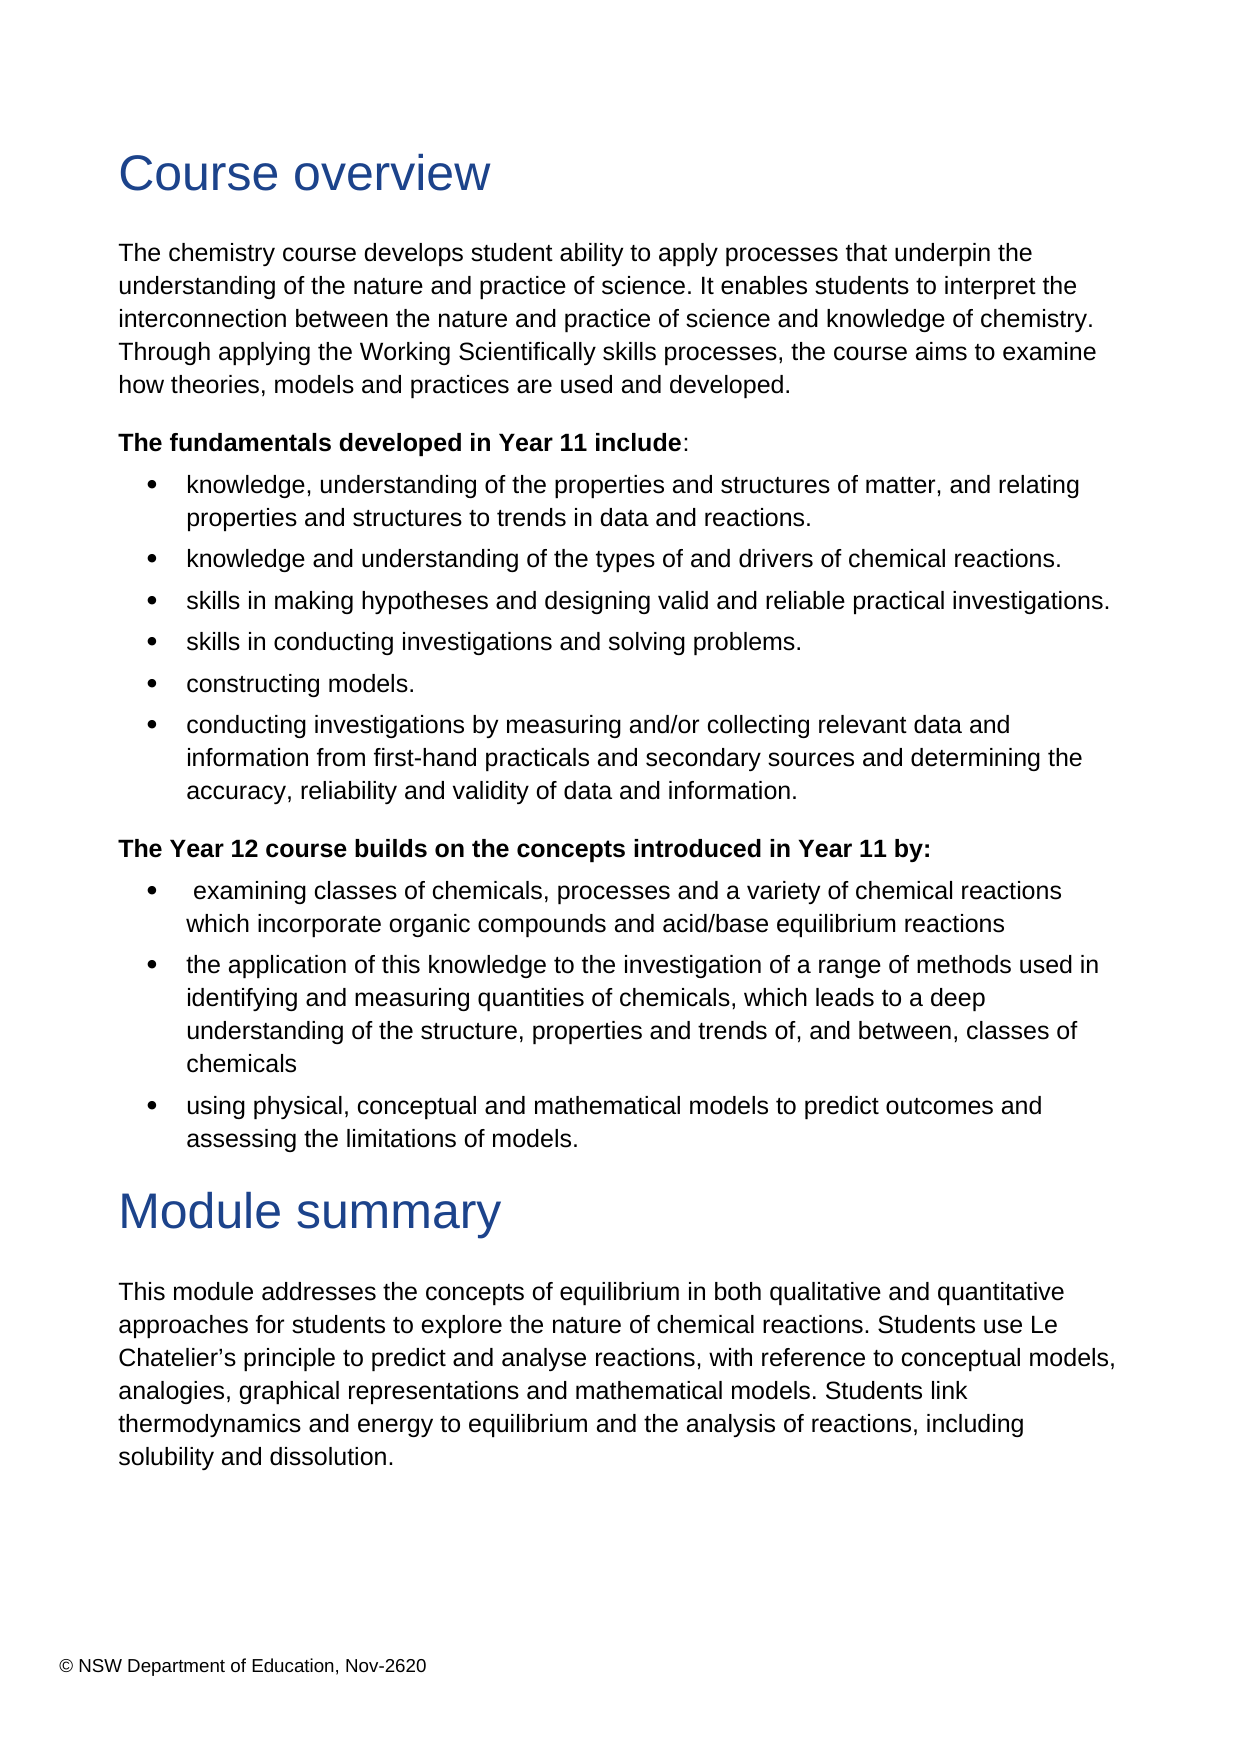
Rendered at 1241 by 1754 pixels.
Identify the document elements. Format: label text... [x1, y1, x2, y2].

list constructing models. [148, 669, 1122, 697]
list the application of this knowledge to the investigation of a range of methods used in identifying and measuring quantities of chemicals, which leads to a deep understanding of the structure, properties and trends of, and between, classes of chemicals [148, 950, 1122, 1078]
text The Year 12 course builds on the concepts introduced in Year 11 by: [118, 834, 1122, 863]
list conducting investigations by measuring and/or collecting relevant data and information from first-hand practicals and secondary sources and determining the accuracy, reliability and validity of data and information. [148, 710, 1122, 805]
text The fundamentals developed in Year 11 include: [118, 428, 1122, 457]
list knowledge and understanding of the types of and drivers of chemical reactions. [148, 544, 1122, 573]
list skills in conducting investigations and solving problems. [148, 627, 1122, 656]
list examining classes of chemicals, processes and a variety of chemical reactions which incorporate organic compounds and acid/base equilibrium reactions [148, 876, 1122, 937]
text This module addresses the concepts of equilibrium in both qualitative and quantitative approaches for students to explore the nature of chemical reactions. Students use Le Chatelier’s principle to predict and analyse reactions, with reference to conceptual models, analogies, graphical representations and mathematical models. Students link thermodynamics and energy to equilibrium and the analysis of reactions, including solubility and dissolution. [118, 1277, 1122, 1471]
subtitle Course overview [118, 143, 1122, 201]
text The chemistry course develops student ability to apply processes that underpin the understanding of the nature and practice of science. It enables students to interpret the interconnection between the nature and practice of science and knowledge of chemistry. Through applying the Working Scientifically skills processes, the course aims to examine how theories, models and practices are used and developed. [118, 238, 1122, 399]
subtitle Module summary [118, 1182, 1122, 1239]
list using physical, conceptual and mathematical models to predict outcomes and assessing the limitations of models. [148, 1091, 1122, 1152]
list knowledge, understanding of the properties and structures of matter, and relating properties and structures to trends in data and reactions. [148, 470, 1122, 532]
list skills in making hypotheses and designing valid and reliable practical investigations. [148, 586, 1122, 614]
